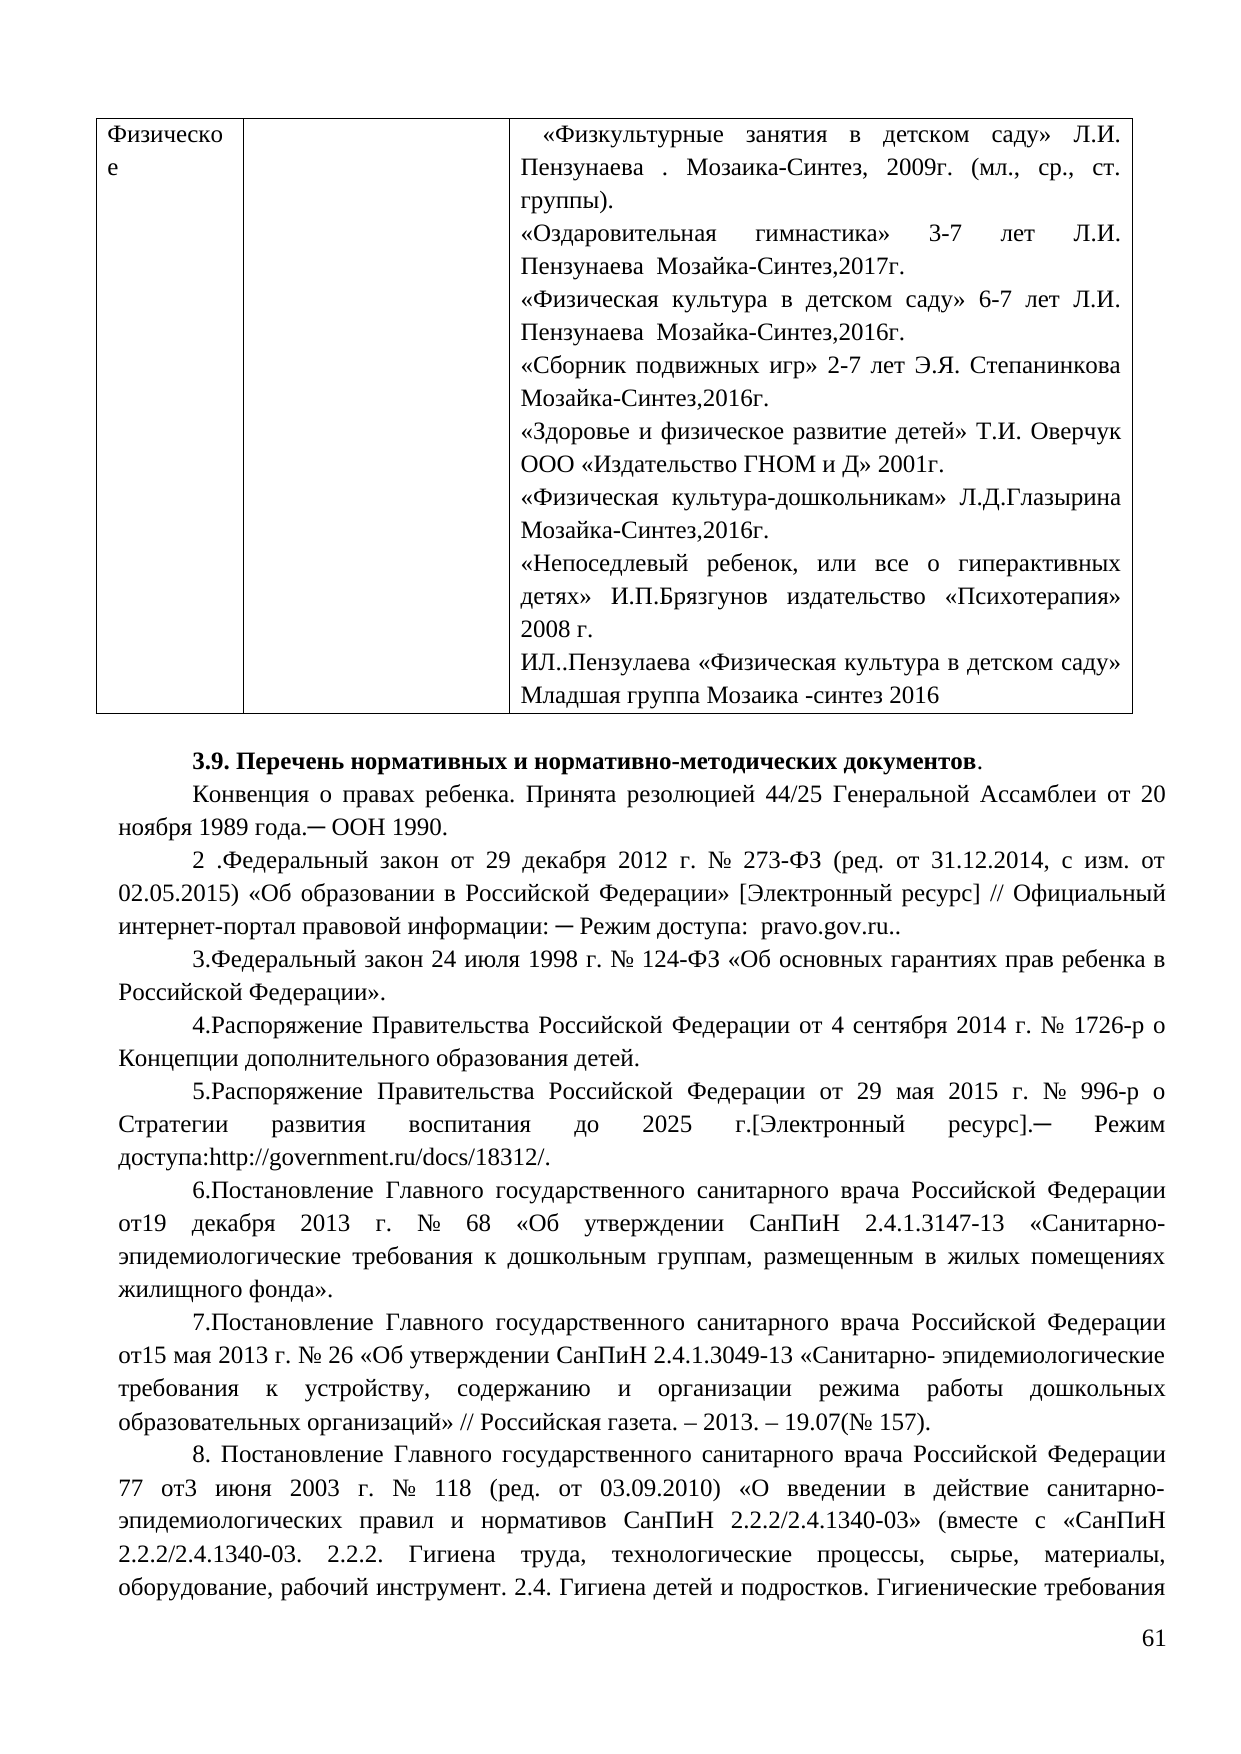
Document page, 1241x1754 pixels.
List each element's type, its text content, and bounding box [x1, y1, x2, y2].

text 3.9. Перечень нормативных и нормативно-методических документов. [118, 746, 1167, 775]
text 5.Распоряжение Правительства Российской Федерации от 29 мая 2015 г. № 996-р о Стратегии развития воспитания до 2025 г.[Электронный ресурс].─ Режим доступа:http://government.ru/docs/18312/. [118, 1076, 1167, 1171]
text Конвенция о правах ребенка. Принята резолюцией 44/25 Генеральной Ассамблеи от 20 ноября 1989 года.─ ООН 1990. [118, 779, 1167, 841]
text 4.Распоряжение Правительства Российской Федерации от 4 сентября 2014 г. № 1726-р о Концепции дополнительного образования детей. [118, 1010, 1167, 1072]
text 2 .Федеральный закон от 29 декабря 2012 г. № 273-ФЗ (ред. от 31.12.2014, с изм. от 02.05.2015) «Об образовании в Российской Федерации» [Электронный ресурс] // Официальный интернет-портал правовой информации: ─ Режим доступа: pravo.gov.ru.. [118, 845, 1167, 940]
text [118, 1439, 1167, 1600]
text 3.Федеральный закон 24 июля 1998 г. № 124-ФЗ «Об основных гарантиях прав ребенка в Российской Федерации». [118, 944, 1167, 1006]
text 6.Постановление Главного государственного санитарного врача Российской Федерации от19 декабря 2013 г. № 68 «Об утверждении СанПиН 2.4.1.3147-13 «Санитарно-эпидемиологические требования к дошкольным группам, размещенным в жилых помещениях жилищного фонда». [118, 1175, 1167, 1303]
table_cell Физическое [97, 119, 243, 713]
table_cell «Физкультурные занятия в детском саду» Л.И. Пензунаева . Мозаика-Синтез, 2009г. (мл., ср., ст. группы). «Оздаровительная гимнастика» 3-7 лет Л.И. Пензунаева Мозайка-Синтез,2017г. «Физическая культура в детском саду» 6-7 лет Л.И. Пензунаева Мозайка-Синтез,2016г. «Сборник подвижных игр» 2-7 лет Э.Я. Степанинкова Мозайка-Синтез,2016г. «Здоровье и физическое развитие детей» Т.И. Оверчук ООО «Издательство ГНОМ и Д» 2001г. «Физическая культура-дошкольникам» Л.Д.Глазырина Мозайка-Синтез,2016г. «Непоседлевый ребенок, или все о гиперактивных детях» И.П.Брязгунов издательство «Психотерапия» 2008 г. ИЛ..Пензулаева «Физическая культура в детском саду» Младшая группа Мозаика -синтез 2016 [510, 119, 1132, 713]
text 7.Постановление Главного государственного санитарного врача Российской Федерации от15 мая 2013 г. № 26 «Об утверждении СанПиН 2.4.1.3049-13 «Санитарно- эпидемиологические требования к устройству, содержанию и организации режима работы дошкольных образовательных организаций» // Российская газета. – 2013. – 19.07(№ 157). [118, 1307, 1167, 1435]
